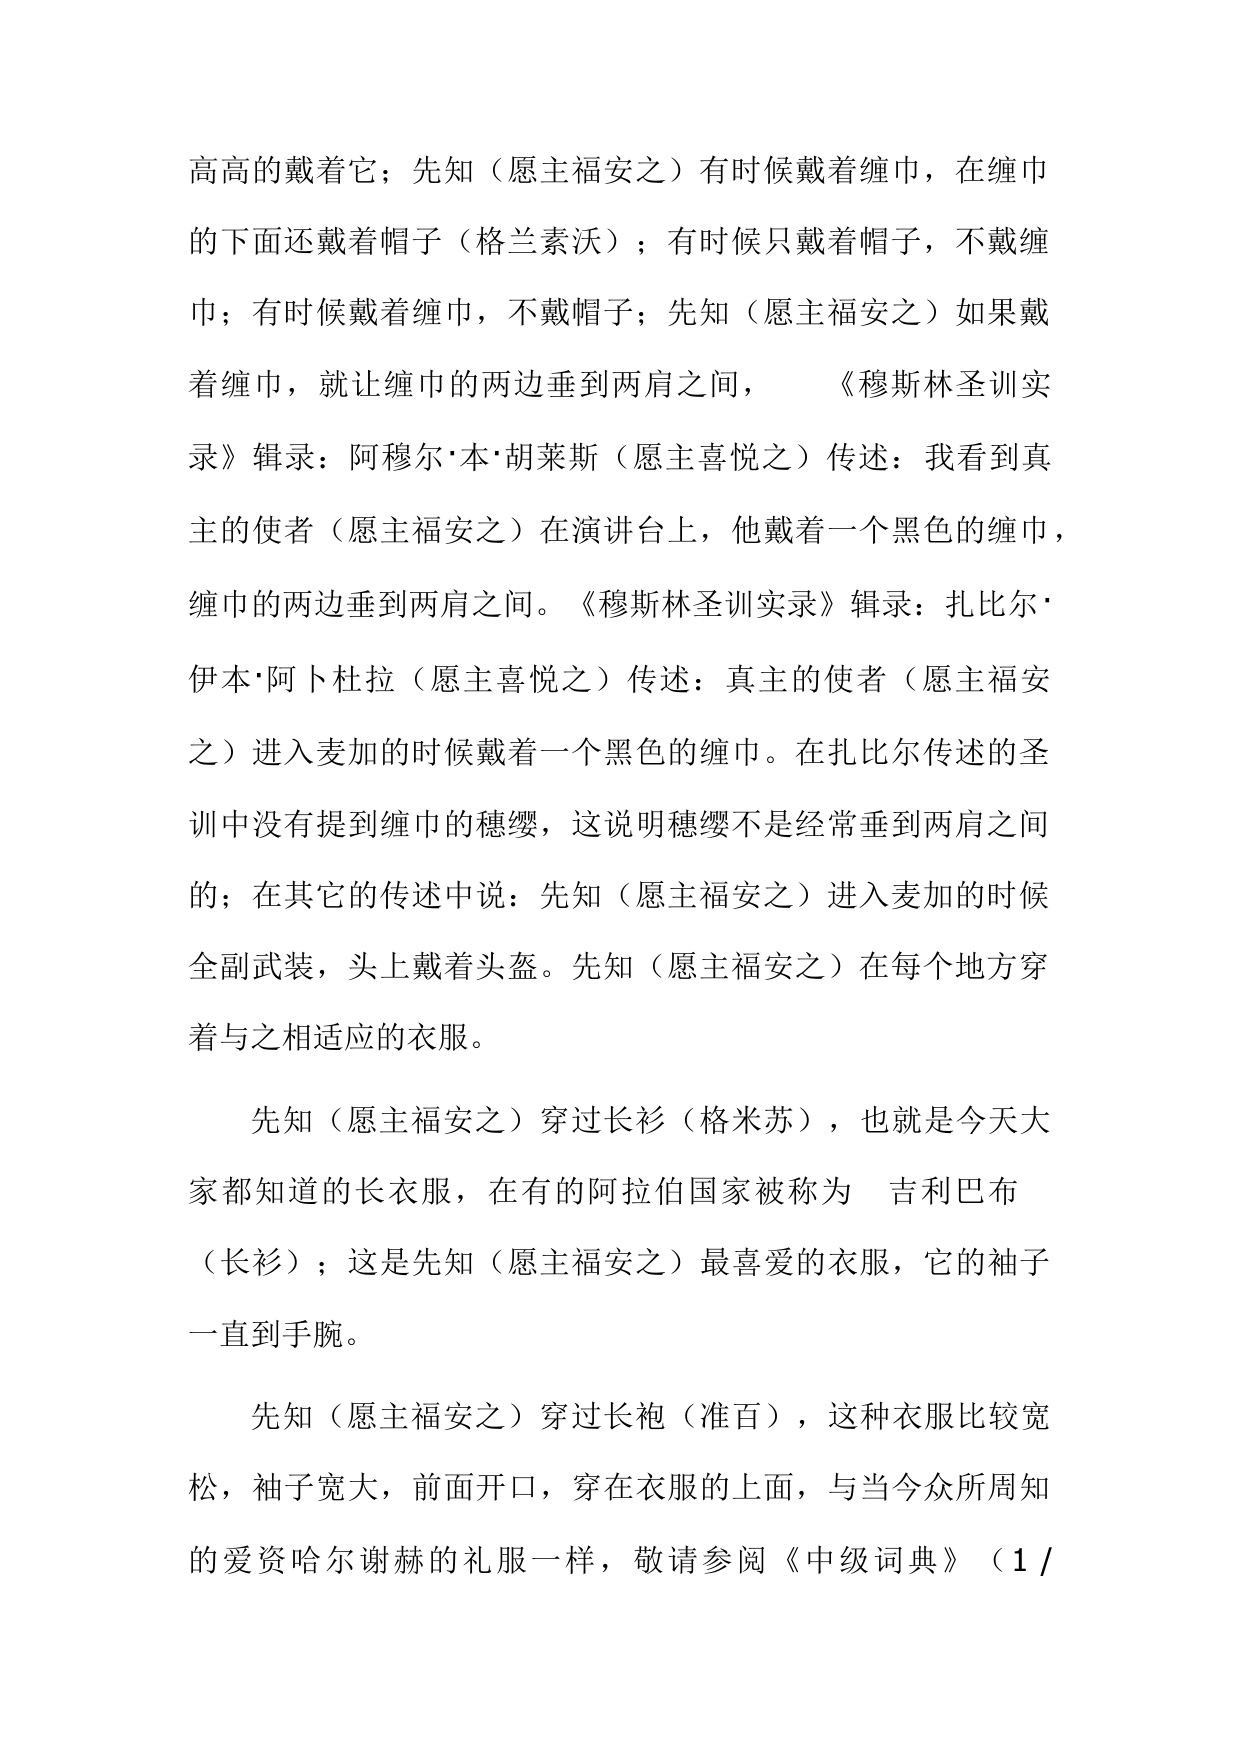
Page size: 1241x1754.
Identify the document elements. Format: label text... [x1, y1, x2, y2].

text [187, 150, 1053, 1053]
text 先知（愿主福安之）穿过长衫（格米苏），也就是今天大家都知道的长衣服，在有的阿拉伯国家被称为“吉利巴布”（长衫）；这是先知（愿主福安之）最喜爱的衣服，它的袖子一直到手腕。 [187, 1100, 1053, 1349]
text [187, 1396, 1053, 1578]
